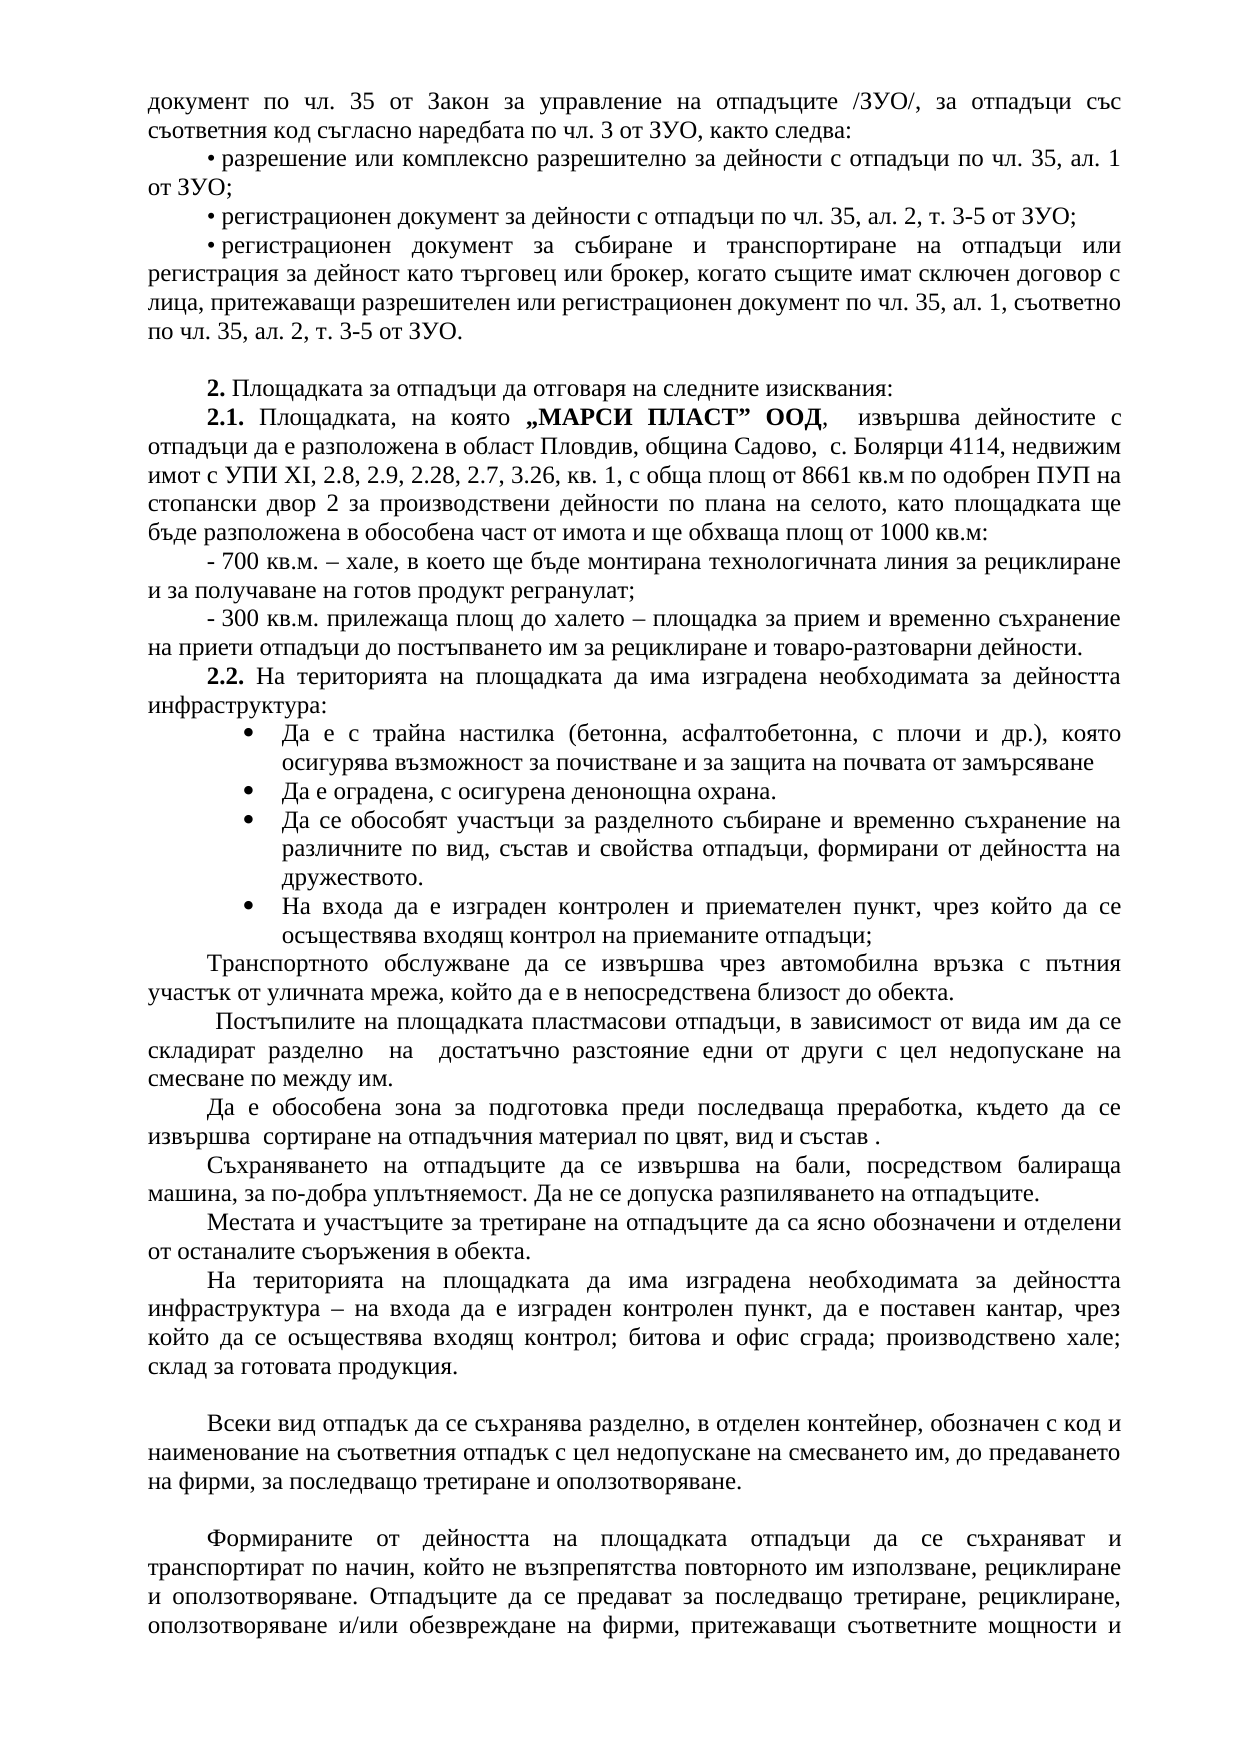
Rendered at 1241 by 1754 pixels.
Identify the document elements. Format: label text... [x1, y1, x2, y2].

text На територията на площадката да има изградена необходимата за дейността инфраструктура – на входа да е изграден контролен пункт, да е поставен кантар, чрез който да се осъществява входящ контрол; битова и офис сграда; производствено хале; склад за готовата продукция. [148, 1265, 1122, 1380]
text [148, 1523, 1122, 1638]
text Съхраняването на отпадъците да се извършва на бали, посредством балираща машина, за по-добра уплътняемост. Да не се допуска разпиляването на отпадъците. [148, 1150, 1122, 1207]
text • регистрационен документ за събиране и транспортиране на отпадъци или регистрация за дейност като търговец или брокер, когато същите имат сключен договор с лица, притежаващи разрешителен или регистрационен документ по чл. 35, ал. 1, съответно по чл. 35, ал. 2, т. 3-5 от ЗУО. [148, 230, 1122, 345]
text Постъпилите на площадката пластмасови отпадъци, в зависимост от вида им да се складират разделно на достатъчно разстояние едни от други с цел недопускане на смесване по между им. [148, 1006, 1122, 1092]
text 2. Площадката за отпадъци да отговаря на следните изисквания: [148, 373, 1122, 402]
text Всеки вид отпадък да се съхранява разделно, в отделен контейнер, обозначен с код и наименование на съответния отпадък с цел недопускане на смесването им, до предаването на фирми, за последващо третиране и оползотворяване. [148, 1408, 1122, 1495]
list Да е оградена, с осигурена денонощна охрана. [244, 776, 1122, 805]
text Транспортното обслужване да се извършва чрез автомобилна връзка с пътния участък от уличната мрежа, който да е в непосредствена близост до обекта. [148, 948, 1122, 1006]
text 2.2. На територията на площадката да има изградена необходимата за дейността инфраструктура: [148, 661, 1122, 718]
list Да се обособят участъци за разделното събиране и временно съхранение на различните по вид, състав и свойства отпадъци, формирани от дейността на дружеството. [244, 805, 1122, 891]
text Местата и участъците за третиране на отпадъците да са ясно обозначени и отделени от останалите съоръжения в обекта. [148, 1207, 1122, 1265]
list На входа да е изграден контролен и приемателен пункт, чрез който да се осъществява входящ контрол на приеманите отпадъци; [244, 891, 1122, 948]
text - 700 кв.м. – хале, в което ще бъде монтирана технологичната линия за рециклиране и за получаване на готов продукт регранулат; [148, 546, 1122, 603]
text - 300 кв.м. прилежаща площ до халето – площадка за прием и временно съхранение на приети отпадъци до постъпването им за рециклиране и товаро-разтоварни дейности. [148, 603, 1122, 661]
list Да е с трайна настилка (бетонна, асфалтобетонна, с плочи и др.), която осигурява възможност за почистване и за защита на почвата от замърсяване [244, 718, 1122, 776]
text • регистрационен документ за дейности с отпадъци по чл. 35, ал. 2, т. 3-5 от ЗУО; [148, 201, 1122, 230]
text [148, 86, 1122, 143]
text 2.1. Площадката, на която „МАРСИ ПЛАСТ” ООД, извършва дейностите с отпадъци да е разположена в област Пловдив, община Садово, с. Болярци 4114, недвижим имот с УПИ XI, 2.8, 2.9, 2.28, 2.7, 3.26, кв. 1, с обща площ от 8661 кв.м по одобрен ПУП на стопански двор 2 за производствени дейности по плана на селото, като площадката ще бъде разположена в обособена част от имота и ще обхваща площ от 1000 кв.м: [148, 402, 1122, 546]
text Да е обособена зона за подготовка преди последваща преработка, където да се извършва сортиране на отпадъчния материал по цвят, вид и състав . [148, 1092, 1122, 1150]
text • разрешение или комплексно разрешително за дейности с отпадъци по чл. 35, ал. 1 от ЗУО; [148, 143, 1122, 201]
